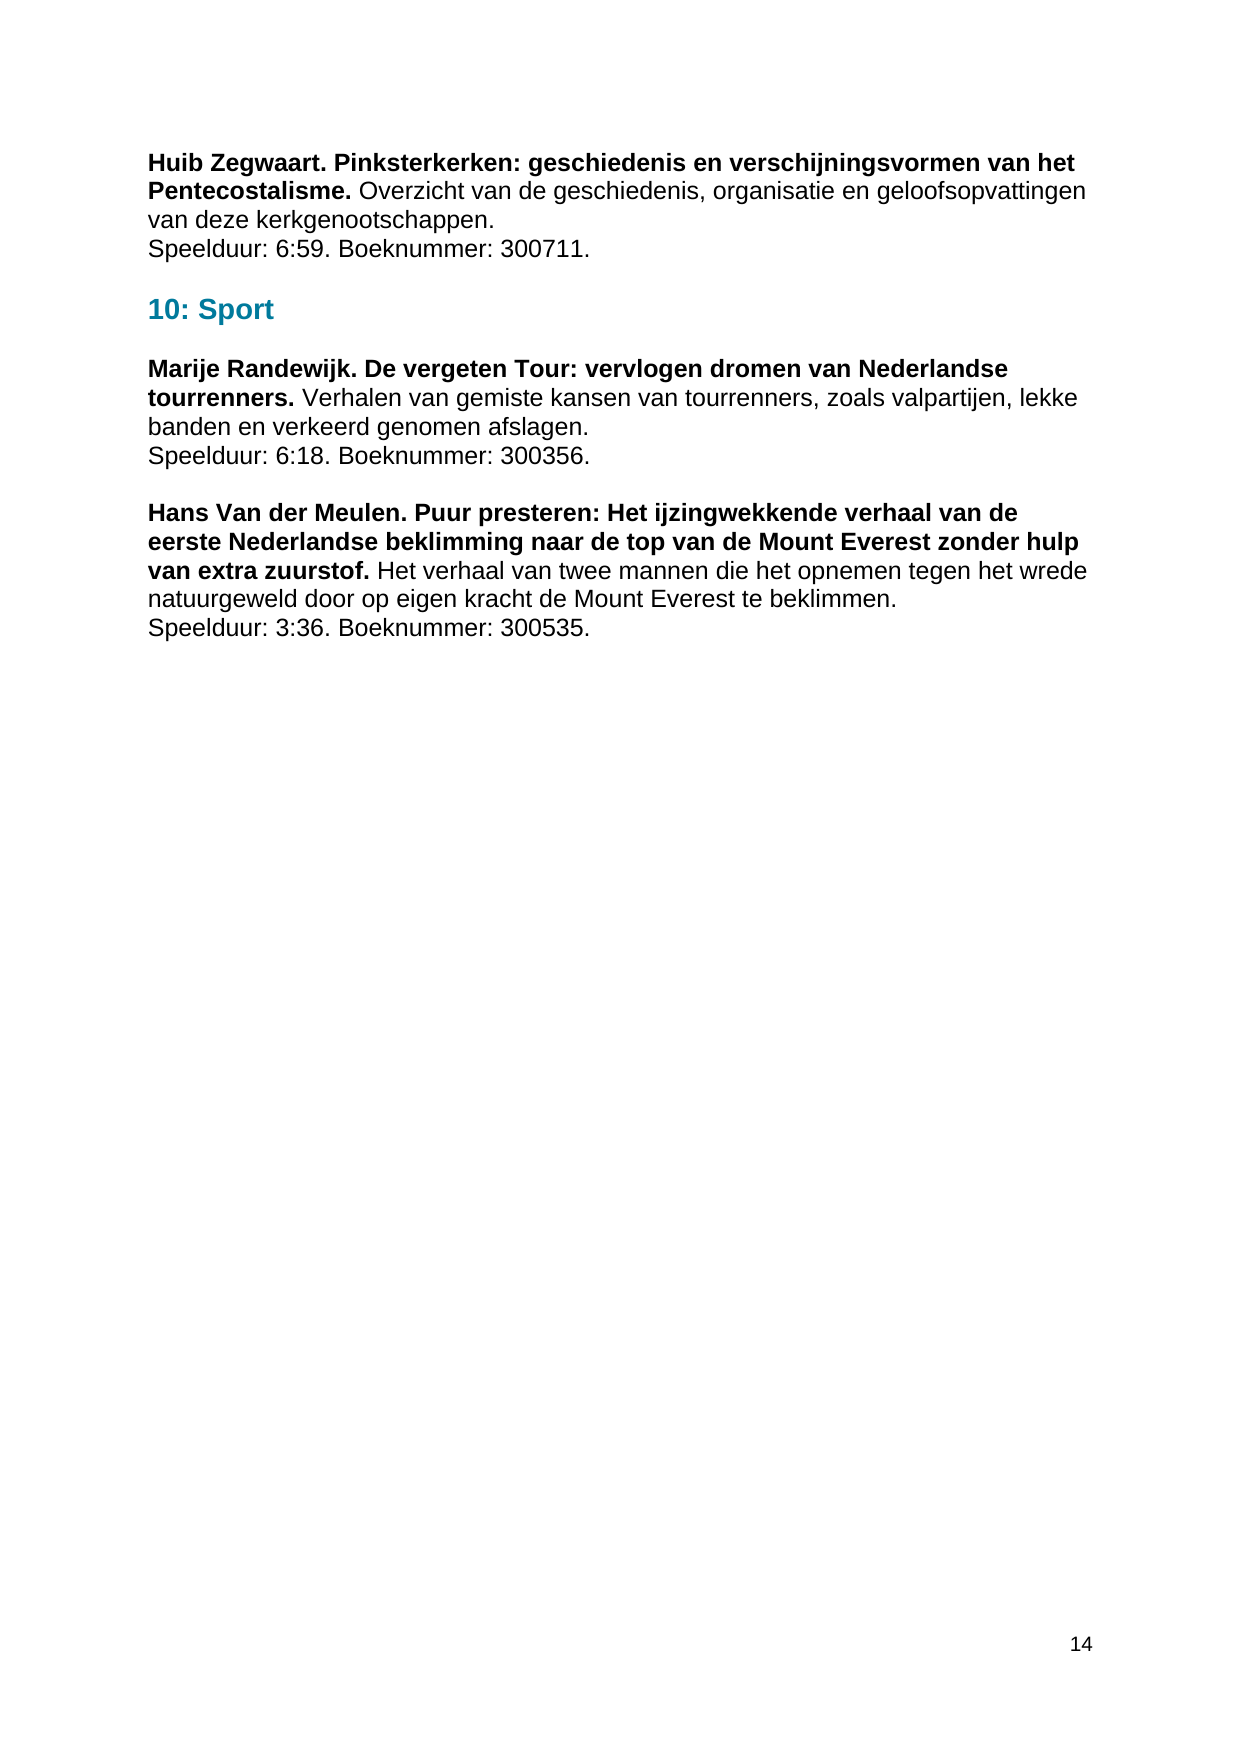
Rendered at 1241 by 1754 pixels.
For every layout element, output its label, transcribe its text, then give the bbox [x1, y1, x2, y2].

text Speelduur: 3:36. Boeknummer: 300535. [148, 613, 1093, 642]
text Speelduur: 6:18. Boeknummer: 300356. [148, 441, 1093, 469]
text Hans Van der Meulen. Puur presteren: Het ijzingwekkende verhaal van de eerste Nederlandse beklimming naar de top van de Mount Everest zonder hulp van extra zuurstof. Het verhaal van twee mannen die het opnemen tegen het wrede natuurgeweld door op eigen kracht de Mount Everest te beklimmen. [148, 498, 1093, 613]
text Huib Zegwaart. Pinksterkerken: geschiedenis en verschijningsvormen van het Pentecostalisme. Overzicht van de geschiedenis, organisatie en geloofsopvattingen van deze kerkgenootschappen. [148, 148, 1093, 234]
text Marije Randewijk. De vergeten Tour: vervlogen dromen van Nederlandse tourrenners. Verhalen van gemiste kansen van tourrenners, zoals valpartijen, lekke banden en verkeerd genomen afslagen. [148, 354, 1093, 441]
subtitle 10: Sport [148, 292, 1093, 325]
text Speelduur: 6:59. Boeknummer: 300711. [148, 234, 1093, 263]
